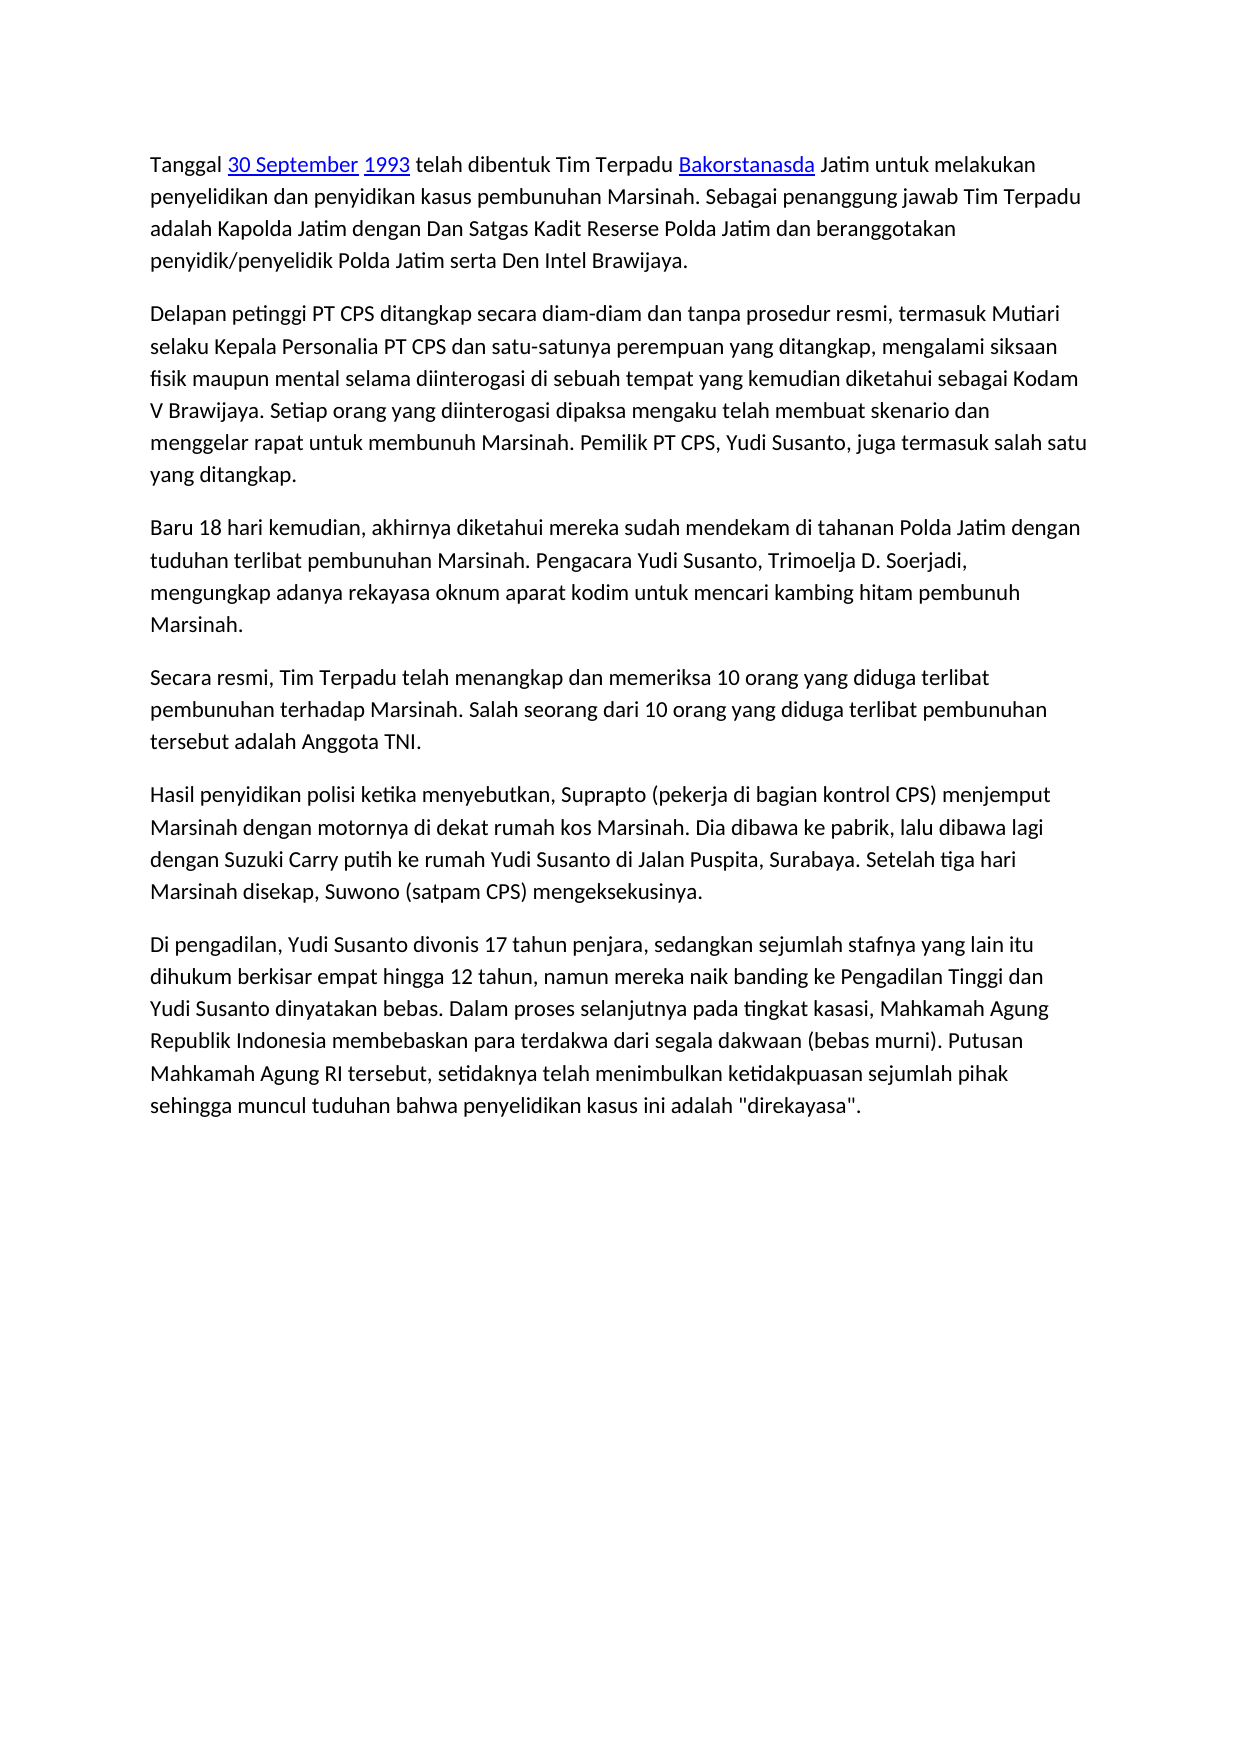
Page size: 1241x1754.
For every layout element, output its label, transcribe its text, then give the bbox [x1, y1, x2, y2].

text Tanggal 30 September 1993 telah dibentuk Tim Terpadu Bakorstanasda Jatim untuk melakukan penyelidikan dan penyidikan kasus pembunuhan Marsinah. Sebagai penanggung jawab Tim Terpadu adalah Kapolda Jatim dengan Dan Satgas Kadit Reserse Polda Jatim dan beranggotakan penyidik/penyelidik Polda Jatim serta Den Intel Brawijaya. [150, 150, 1090, 274]
text Delapan petinggi PT CPS ditangkap secara diam-diam dan tanpa prosedur resmi, termasuk Mutiari selaku Kepala Personalia PT CPS dan satu-satunya perempuan yang ditangkap, mengalami siksaan fisik maupun mental selama diinterogasi di sebuah tempat yang kemudian diketahui sebagai Kodam V Brawijaya. Setiap orang yang diinterogasi dipaksa mengaku telah membuat skenario dan menggelar rapat untuk membunuh Marsinah. Pemilik PT CPS, Yudi Susanto, juga termasuk salah satu yang ditangkap. [150, 299, 1090, 488]
text Hasil penyidikan polisi ketika menyebutkan, Suprapto (pekerja di bagian kontrol CPS) menjemput Marsinah dengan motornya di dekat rumah kos Marsinah. Dia dibawa ke pabrik, lalu dibawa lagi dengan Suzuki Carry putih ke rumah Yudi Susanto di Jalan Puspita, Surabaya. Setelah tiga hari Marsinah disekap, Suwono (satpam CPS) mengeksekusinya. [150, 781, 1090, 905]
text Baru 18 hari kemudian, akhirnya diketahui mereka sudah mendekam di tahanan Polda Jatim dengan tuduhan terlibat pembunuhan Marsinah. Pengacara Yudi Susanto, Trimoelja D. Soerjadi, mengungkap adanya rekayasa oknum aparat kodim untuk mencari kambing hitam pembunuh Marsinah. [150, 513, 1090, 638]
text Secara resmi, Tim Terpadu telah menangkap dan memeriksa 10 orang yang diduga terlibat pembunuhan terhadap Marsinah. Salah seorang dari 10 orang yang diduga terlibat pembunuhan tersebut adalah Anggota TNI. [150, 663, 1090, 756]
text Di pengadilan, Yudi Susanto divonis 17 tahun penjara, sedangkan sejumlah stafnya yang lain itu dihukum berkisar empat hingga 12 tahun, namun mereka naik banding ke Pengadilan Tinggi dan Yudi Susanto dinyatakan bebas. Dalam proses selanjutnya pada tingkat kasasi, Mahkamah Agung Republik Indonesia membebaskan para terdakwa dari segala dakwaan (bebas murni). Putusan Mahkamah Agung RI tersebut, setidaknya telah menimbulkan ketidakpuasan sejumlah pihak sehingga muncul tuduhan bahwa penyelidikan kasus ini adalah "direkayasa". [150, 930, 1090, 1119]
